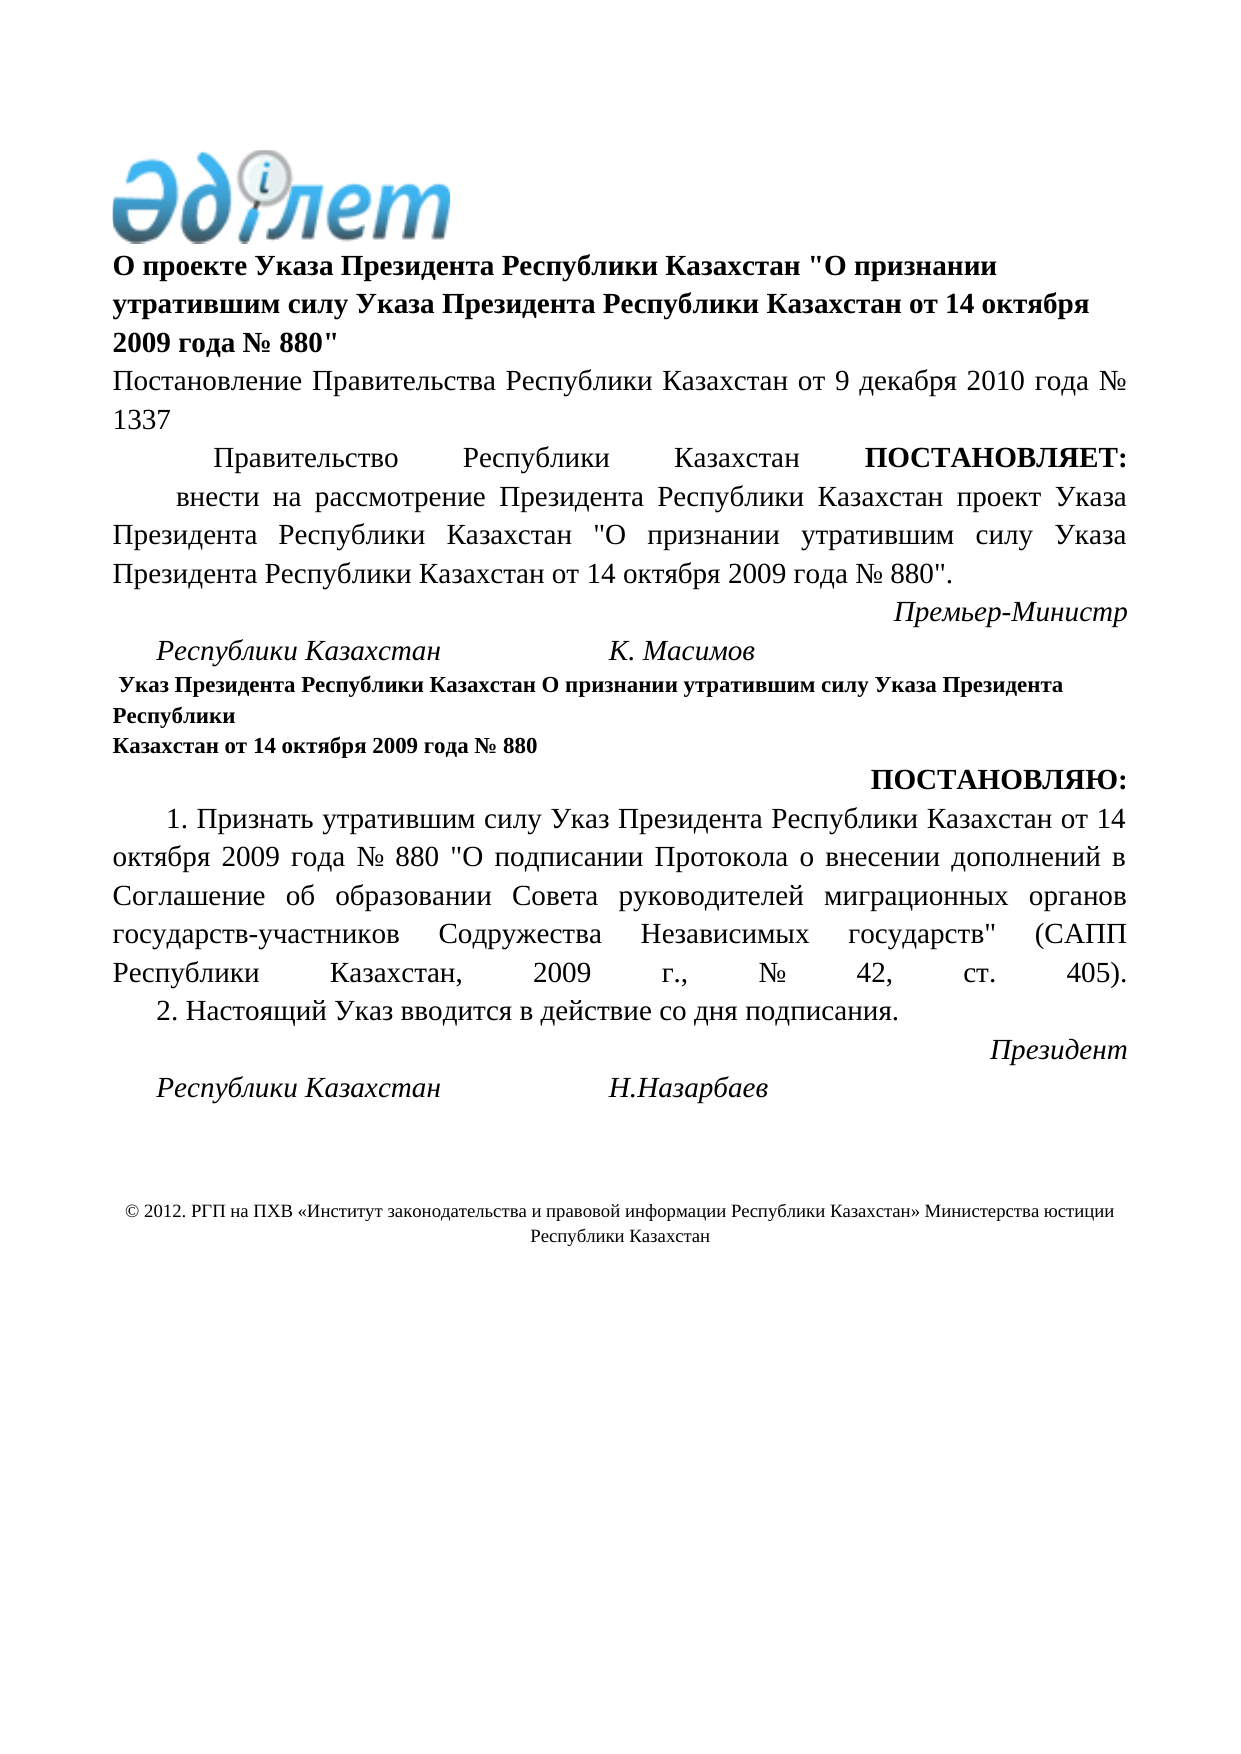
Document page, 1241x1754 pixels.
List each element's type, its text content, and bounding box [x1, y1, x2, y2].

text ПОСТАНОВЛЯЮ: 1. Признать утратившим силу Указ Президента Республики Казахстан от 14 октября 2009 года № 880 "О подписании Протокола о внесении дополнений в Соглашение об образовании Совета руководителей миграционных органов государств-участников Содружества Независимых государств" (САПП Республики Казахстан, 2009 г., № 42, ст. 405). 2. Настоящий Указ вводится в действие со дня подписания. [112, 762, 1128, 1027]
text Указ Президента Республики Казахстан О признании утратившим силу Указа Президента Республики Казахстан от 14 октября 2009 года № 880 [112, 672, 1128, 758]
text Правительство Республики Казахстан ПОСТАНОВЛЯЕТ: внести на рассмотрение Президента Республики Казахстан проект Указа Президента Республики Казахстан "О признании утратившим силу Указа Президента Республики Казахстан от 14 октября 2009 года № 880". [112, 440, 1128, 589]
text © 2012. РГП на ПХВ «Институт законодательства и правовой информации Республики Казахстан» Министерства юстиции Республики Казахстан [112, 1200, 1128, 1246]
text Премьер-Министр Республики Казахстан К. Масимов [112, 594, 1128, 667]
text О проекте Указа Президента Республики Казахстан "О признании утратившим силу Указа Президента Республики Казахстан от 14 октября 2009 года № 880" [112, 248, 1128, 358]
picture [112, 150, 451, 244]
text Постановление Правительства Республики Казахстан от 9 декабря 2010 года № 1337 [112, 363, 1128, 435]
text Президент Республики Казахстан Н.Назарбаев [112, 1032, 1128, 1104]
